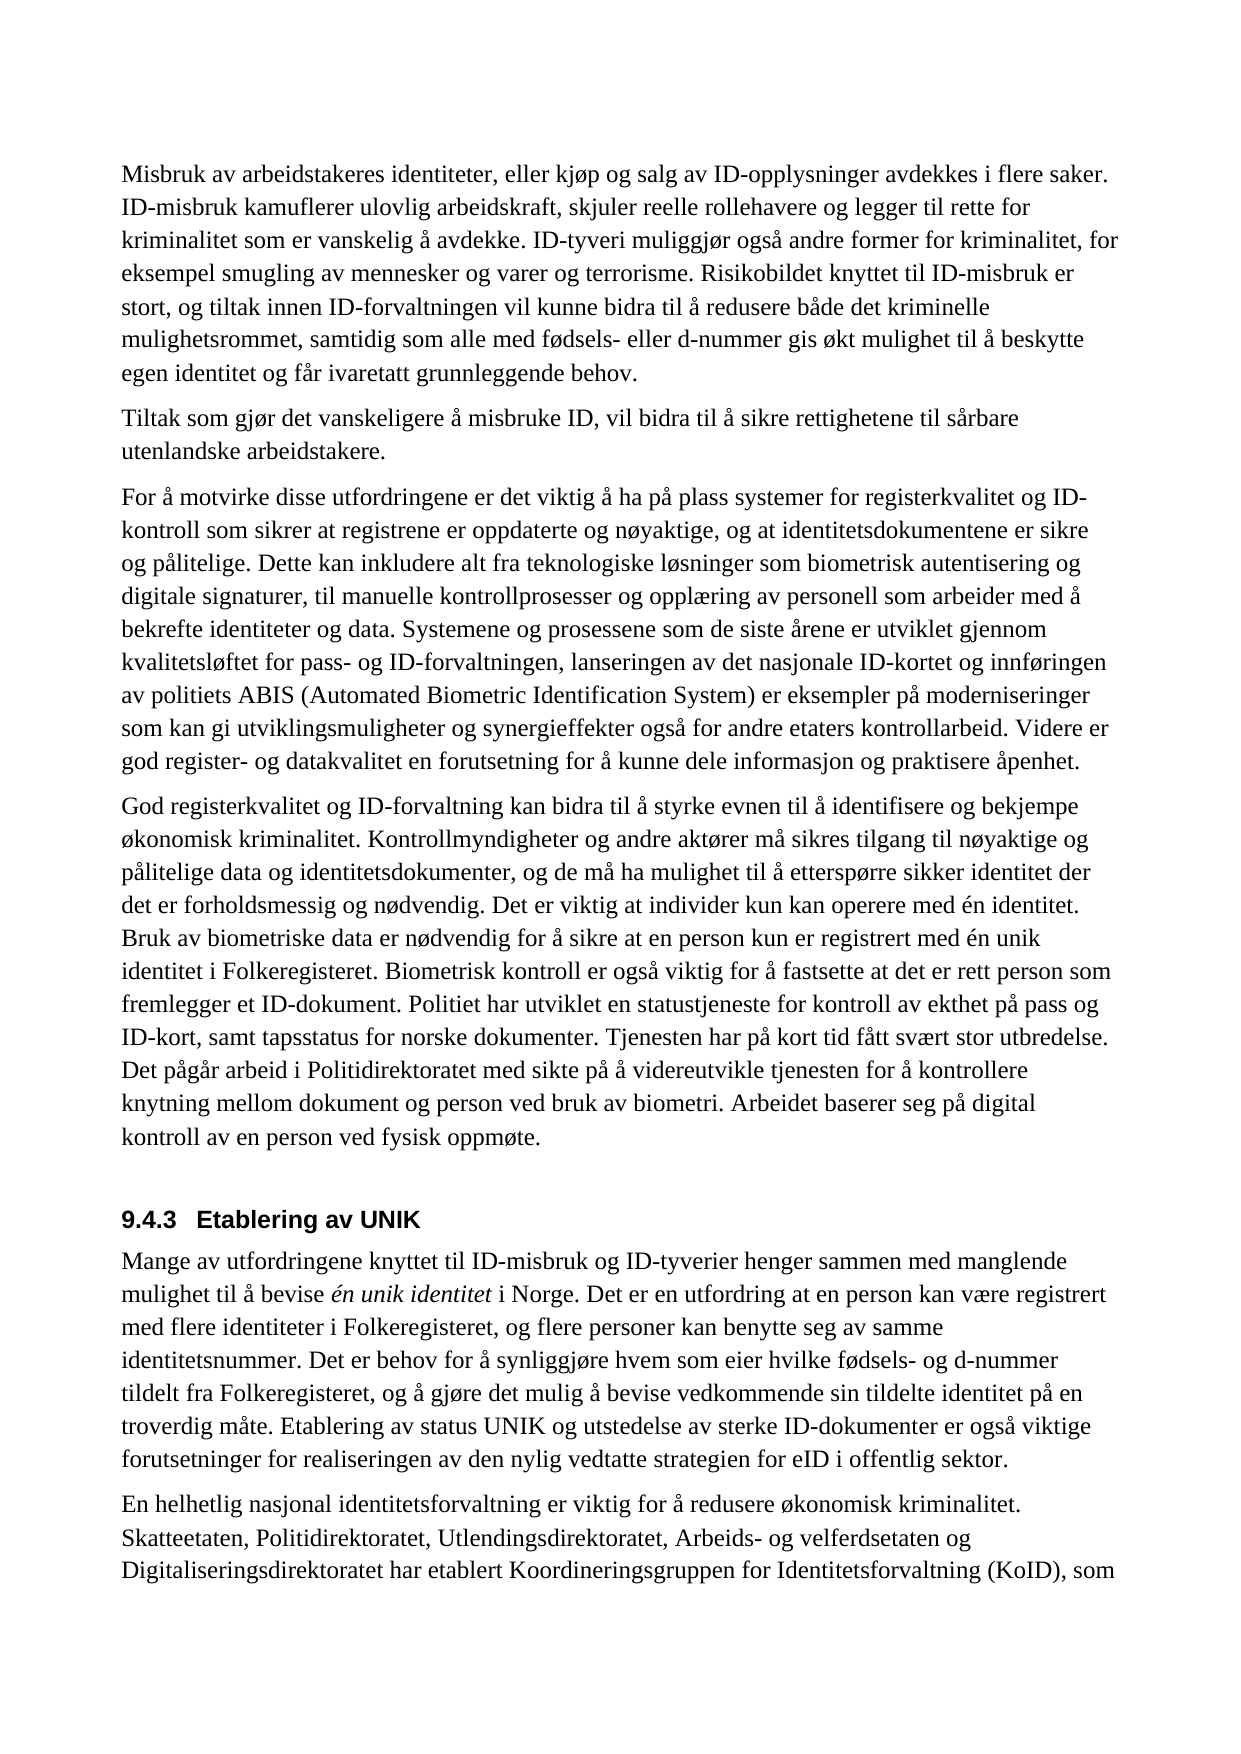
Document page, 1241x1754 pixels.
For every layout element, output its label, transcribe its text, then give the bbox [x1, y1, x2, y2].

text God registerkvalitet og ID-forvaltning kan bidra til å styrke evnen til å identifisere og bekjempe økonomisk kriminalitet. Kontrollmyndigheter og andre aktører må sikres tilgang til nøyaktige og pålitelige data og identitetsdokumenter, og de må ha mulighet til å etterspørre sikker identitet der det er forholdsmessig og nødvendig. Det er viktig at individer kun kan operere med én identitet. Bruk av biometriske data er nødvendig for å sikre at en person kun er registrert med én unik identitet i Folkeregisteret. Biometrisk kontroll er også viktig for å fastsette at det er rett person som fremlegger et ID-dokument. Politiet har utviklet en statustjeneste for kontroll av ekthet på pass og ID-kort, samt tapsstatus for norske dokumenter. Tjenesten har på kort tid fått svært stor utbredelse. Det pågår arbeid i Politidirektoratet med sikte på å videreutvikle tjenesten for å kontrollere knytning mellom dokument og person ved bruk av biometri. Arbeidet baserer seg på digital kontroll av en person ved fysisk oppmøte. [121, 791, 1119, 1150]
text For å motvirke disse utfordringene er det viktig å ha på plass systemer for registerkvalitet og ID-kontroll som sikrer at registrene er oppdaterte og nøyaktige, og at identitetsdokumentene er sikre og pålitelige. Dette kan inkludere alt fra teknologiske løsninger som biometrisk autentisering og digitale signaturer, til manuelle kontrollprosesser og opplæring av personell som arbeider med å bekrefte identiteter og data. Systemene og prosessene som de siste årene er utviklet gjennom kvalitetsløftet for pass- og ID-forvaltningen, lanseringen av det nasjonale ID-kortet og innføringen av politiets ABIS (Automated Biometric Identification System) er eksempler på moderniseringer som kan gi utviklingsmuligheter og synergieffekter også for andre etaters kontrollarbeid. Videre er god register- og datakvalitet en forutsetning for å kunne dele informasjon og praktisere åpenhet. [121, 482, 1119, 774]
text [121, 1489, 1119, 1584]
text Misbruk av arbeidstakeres identiteter, eller kjøp og salg av ID-opplysninger avdekkes i flere saker. ID-misbruk kamuflerer ulovlig arbeidskraft, skjuler reelle rollehavere og legger til rette for kriminalitet som er vanskelig å avdekke. ID-tyveri muliggjør også andre former for kriminalitet, for eksempel smugling av mennesker og varer og terrorisme. Risikobildet knyttet til ID-misbruk er stort, og tiltak innen ID-forvaltningen vil kunne bidra til å redusere både det kriminelle mulighetsrommet, samtidig som alle med fødsels- eller d-nummer gis økt mulighet til å beskytte egen identitet og får ivaretatt grunnleggende behov. [121, 159, 1119, 386]
text Mange av utfordringene knyttet til ID-misbruk og ID-tyverier henger sammen med manglende mulighet til å bevise én unik identitet i Norge. Det er en utfordring at en person kan være registrert med flere identiteter i Folkeregisteret, og flere personer kan benytte seg av samme identitetsnummer. Det er behov for å synliggjøre hvem som eier hvilke fødsels- og d-nummer tildelt fra Folkeregisteret, og å gjøre det mulig å bevise vedkommende sin tildelte identitet på en troverdig måte. Etablering av status UNIK og utstedelse av sterke ID-dokumenter er også viktige forutsetninger for realiseringen av den nylig vedtatte strategien for eID i offentlig sektor. [121, 1246, 1119, 1473]
subtitle Etablering av UNIK [121, 1204, 1119, 1233]
text Tiltak som gjør det vanskeligere å misbruke ID, vil bidra til å sikre rettighetene til sårbare utenlandske arbeidstakere. [121, 403, 1119, 465]
